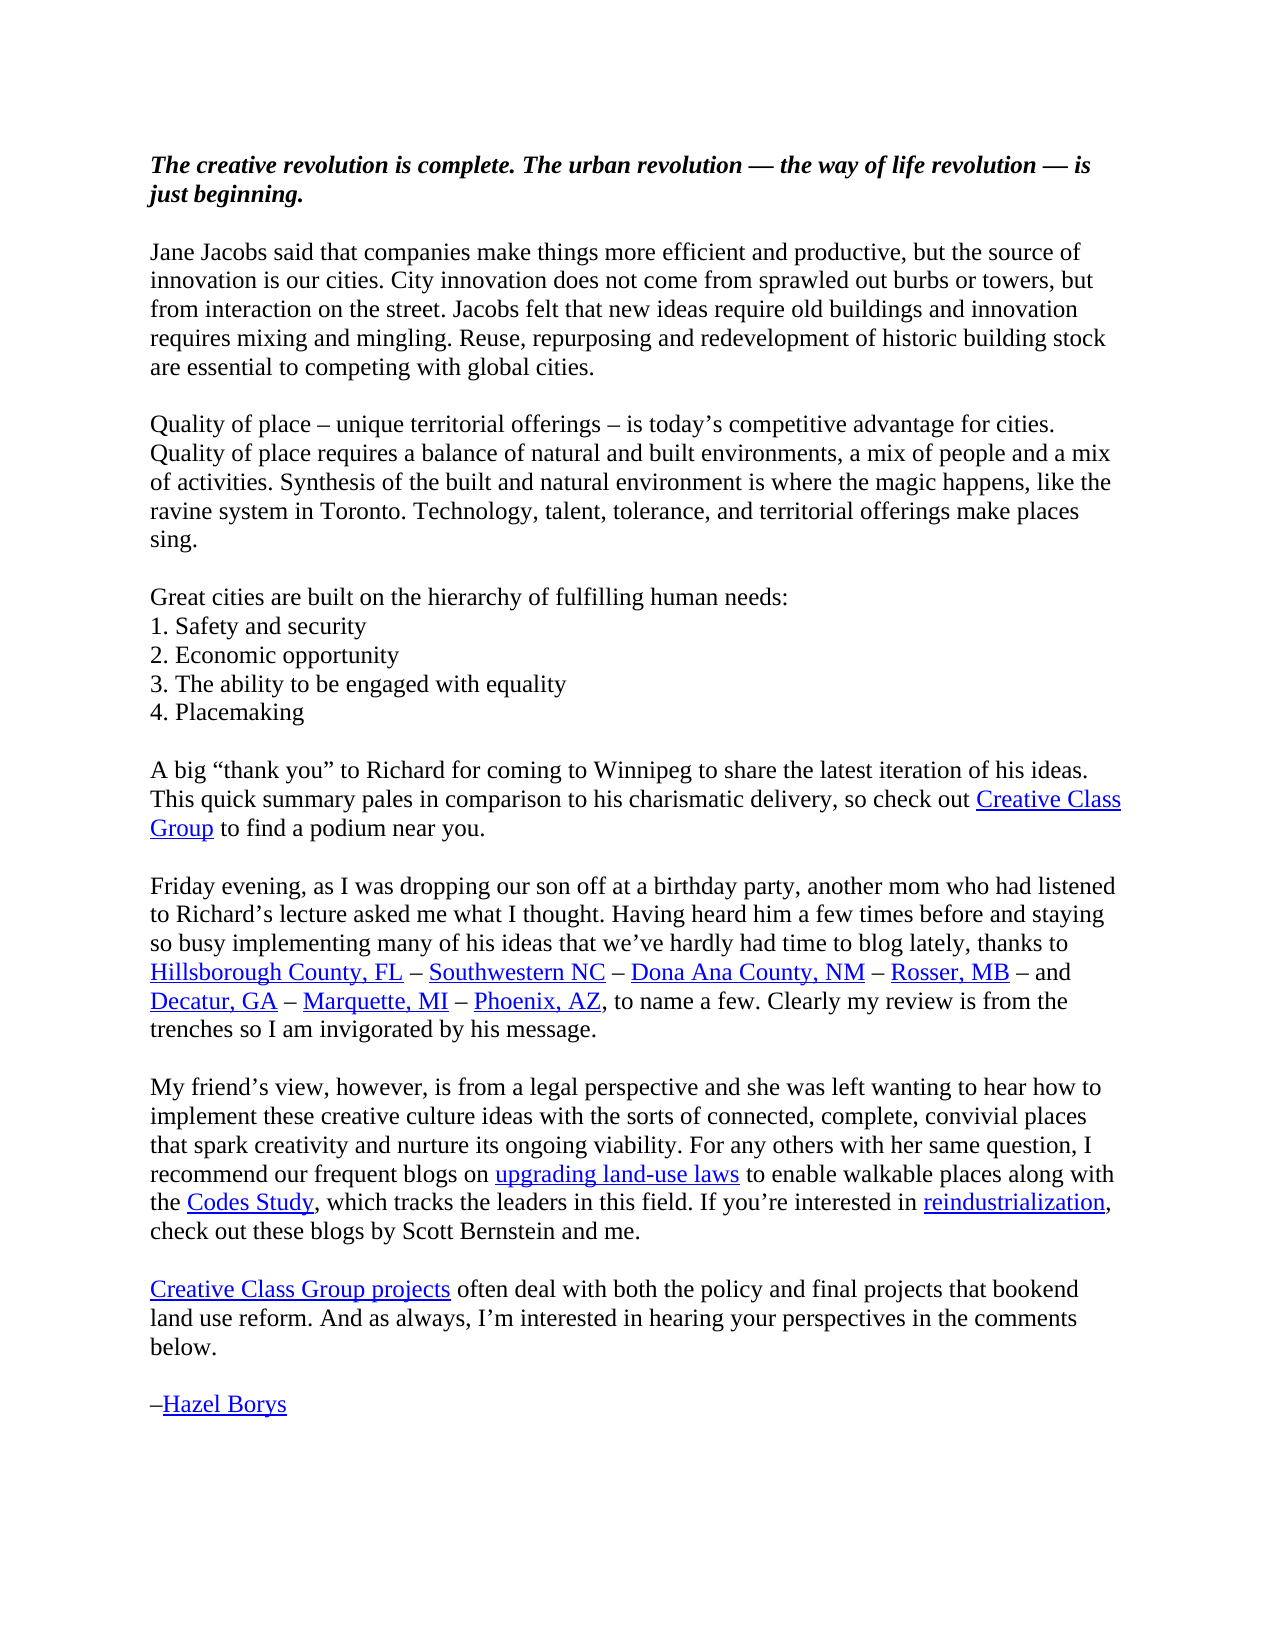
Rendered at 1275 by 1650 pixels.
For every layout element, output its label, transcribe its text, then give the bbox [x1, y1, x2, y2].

text Jane Jacobs said that companies make things more efficient and productive, but the source of innovation is our cities. City innovation does not come from sprawled out burbs or towers, but from interaction on the street. Jacobs felt that new ideas require old buildings and innovation requires mixing and mingling. Reuse, repurposing and redevelopment of historic building stock are essential to competing with global cities. [150, 237, 1125, 380]
text Creative Class Group projects often deal with both the policy and final projects that bookend land use reform. And as always, I’m interested in hearing your perspectives in the comments below. [150, 1274, 1125, 1360]
text My friend’s view, however, is from a legal perspective and she was left wanting to hear how to implement these creative culture ideas with the sorts of connected, complete, convivial places that spark creativity and nurture its ongoing viability. For any others with her same question, I recommend our frequent blogs on upgrading land-use laws to enable walkable places along with the Codes Study, which tracks the leaders in this field. If you’re interested in reindustrialization, check out these blogs by Scott Bernstein and me. [150, 1072, 1125, 1245]
text A big “thank you” to Richard for coming to Winnipeg to share the latest iteration of his ideas. This quick summary pales in comparison to his charismatic delivery, so check out Creative Class Group to find a podium near you. [150, 755, 1125, 842]
text Great cities are built on the hierarchy of fulfilling human needs: 1. Safety and security 2. Economic opportunity 3. The ability to be engaged with equality 4. Placemaking [150, 582, 1125, 726]
text Quality of place – unique territorial offerings – is today’s competitive advantage for cities. Quality of place requires a balance of natural and built environments, a mix of people and a mix of activities. Synthesis of the built and natural environment is where the magic happens, like the ravine system in Toronto. Technology, talent, tolerance, and territorial offerings make places sing. [150, 409, 1125, 553]
text The creative revolution is complete. The urban revolution — the way of life revolution — is just beginning. [150, 150, 1125, 207]
text Friday evening, as I was dropping our son off at a birthday party, another mom who had listened to Richard’s lecture asked me what I thought. Having heard him a few times before and staying so busy implementing many of his ideas that we’ve hardly had time to blog lately, thanks to Hillsborough County, FL – Southwestern NC – Dona Ana County, NM – Rosser, MB – and Decatur, GA – Marquette, MI – Phoenix, AZ, to name a few. Clearly my review is from the trenches so I am invigorated by his message. [150, 871, 1125, 1043]
text –Hazel Borys [150, 1389, 1125, 1418]
